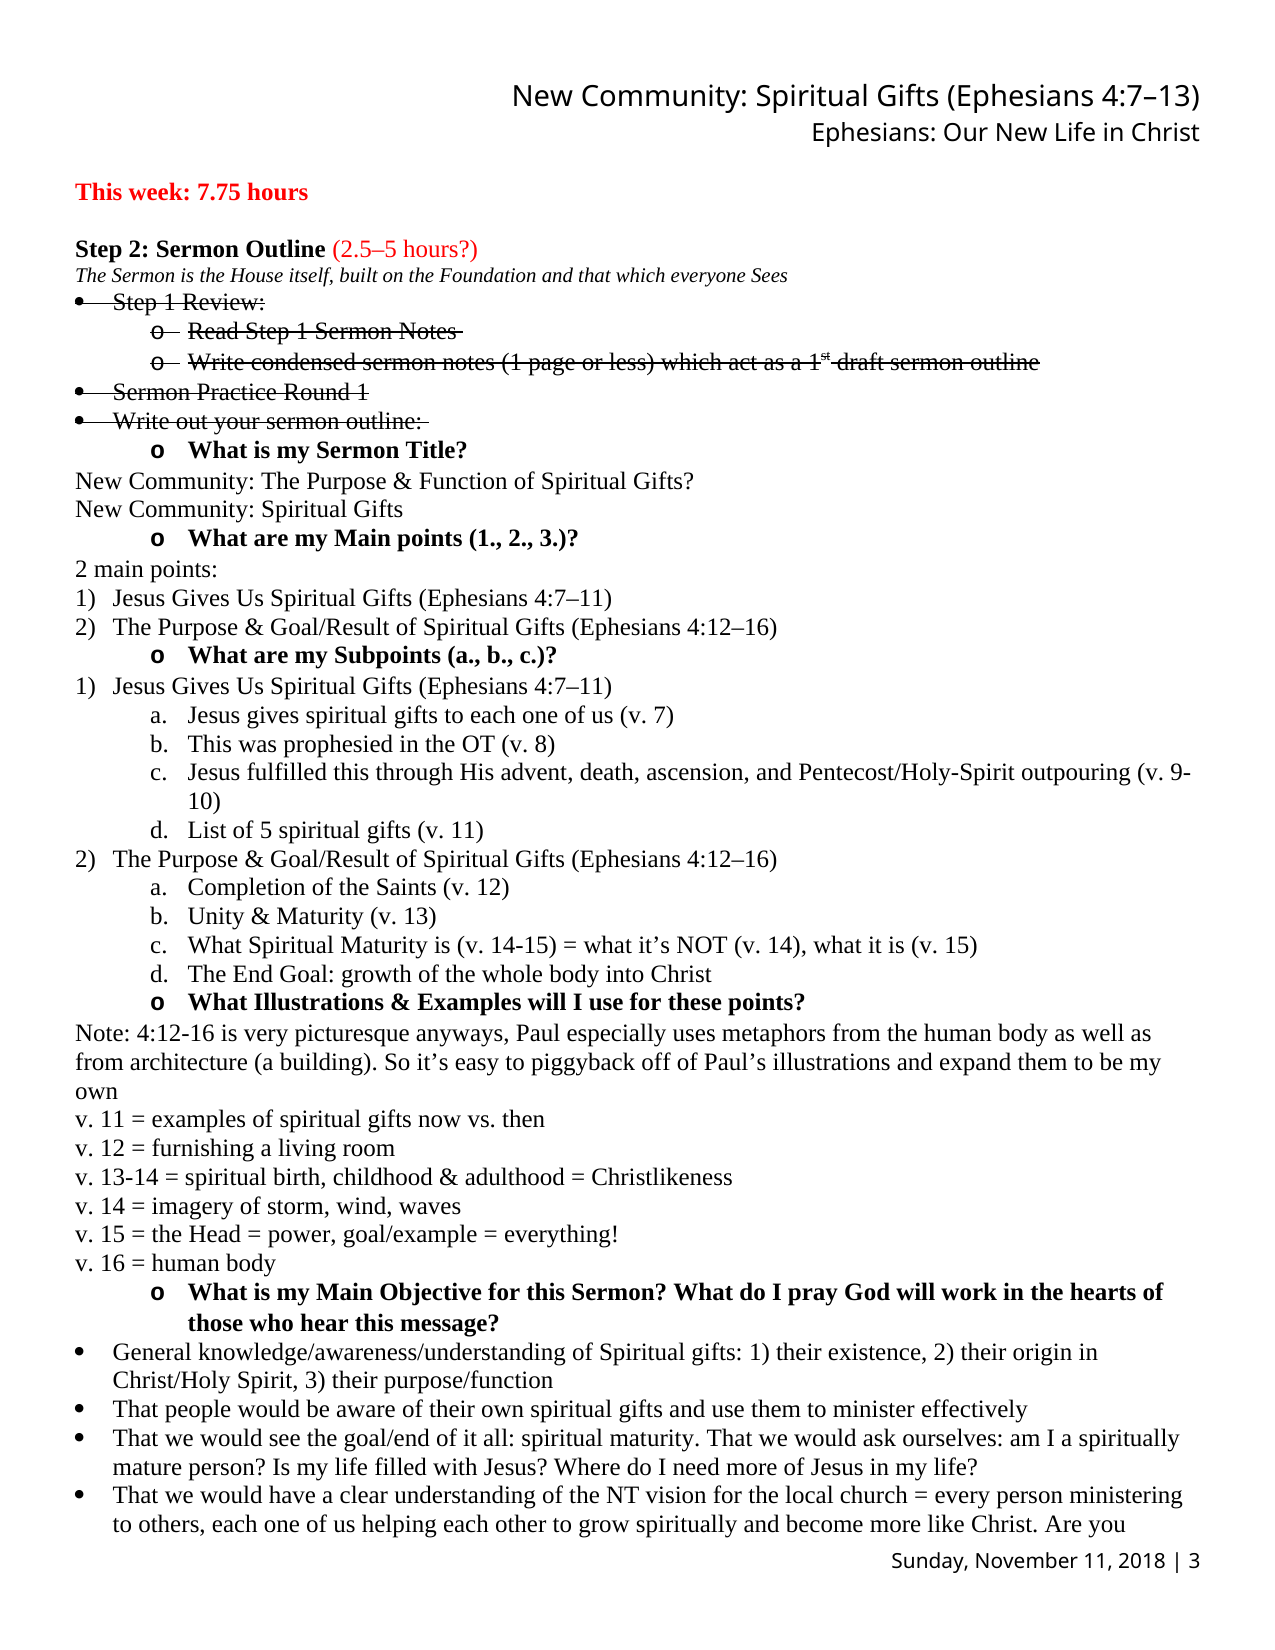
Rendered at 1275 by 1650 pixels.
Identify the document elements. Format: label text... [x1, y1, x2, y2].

list What Spiritual Maturity is (v. 14-15) = what it’s NOT (v. 14), what it is (v. 15) [150, 930, 1200, 959]
list Write condensed sermon notes (1 page or less) which act as a 1st draft sermon outline [150, 347, 1200, 377]
list The Purpose & Goal/Result of Spiritual Gifts (Ephesians 4:12–16) [75, 844, 1200, 872]
list Write out your sermon outline: [75, 406, 1200, 435]
list Read Step 1 Sermon Notes [150, 316, 1200, 347]
text New Community: The Purpose & Function of Spiritual Gifts? [75, 466, 1200, 494]
text New Community: Spiritual Gifts [75, 494, 1200, 523]
list That we would see the goal/end of it all: spiritual maturity. That we would ask ourselves: am I a spiritually mature person? Is my life filled with Jesus? Where do I need more of Jesus in my life? [75, 1423, 1200, 1480]
text v. 14 = imagery of storm, wind, waves [75, 1191, 1200, 1219]
list Jesus fulfilled this through His advent, death, ascension, and Pentecost/Holy-Spirit outpouring (v. 9-10) [150, 757, 1200, 815]
text Note: 4:12-16 is very picturesque anyways, Paul especially uses metaphors from the human body as well as from architecture (a building). So it’s easy to piggyback off of Paul’s illustrations and expand them to be my own [75, 1018, 1200, 1104]
list Jesus Gives Us Spiritual Gifts (Ephesians 4:7–11) [75, 671, 1200, 700]
list Step 1 Review: [75, 287, 1200, 316]
list Completion of the Saints (v. 12) [150, 872, 1200, 901]
list The Purpose & Goal/Result of Spiritual Gifts (Ephesians 4:12–16) [75, 612, 1200, 640]
list What is my Sermon Title? [150, 435, 1200, 466]
text v. 13-14 = spiritual birth, childhood & adulthood = Christlikeness [75, 1162, 1200, 1191]
list Unity & Maturity (v. 13) [150, 901, 1200, 930]
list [75, 1480, 1200, 1538]
list What is my Main Objective for this Sermon? What do I pray God will work in the hearts of those who hear this message? [150, 1277, 1200, 1337]
list What are my Subpoints (a., b., c.)? [150, 640, 1200, 671]
list This was prophesied in the OT (v. 8) [150, 729, 1200, 757]
list General knowledge/awareness/understanding of Spiritual gifts: 1) their existence, 2) their origin in Christ/Holy Spirit, 3) their purpose/function [75, 1337, 1200, 1394]
list What Illustrations & Examples will I use for these points? [150, 987, 1200, 1018]
list That people would be aware of their own spiritual gifts and use them to minister effectively [75, 1394, 1200, 1423]
list What are my Main points (1., 2., 3.)? [150, 523, 1200, 554]
list List of 5 spiritual gifts (v. 11) [150, 815, 1200, 844]
text The Sermon is the House itself, built on the Foundation and that which everyone Sees [75, 263, 1200, 287]
text 2 main points: [75, 554, 1200, 583]
list Sermon Practice Round 1 [75, 377, 1200, 406]
text Step 2: Sermon Outline (2.5–5 hours?) [75, 234, 1200, 263]
list The End Goal: growth of the whole body into Christ [150, 959, 1200, 987]
list Jesus Gives Us Spiritual Gifts (Ephesians 4:7–11) [75, 583, 1200, 612]
text This week: 7.75 hours [75, 177, 1200, 206]
text v. 11 = examples of spiritual gifts now vs. then [75, 1104, 1200, 1133]
list Jesus gives spiritual gifts to each one of us (v. 7) [150, 700, 1200, 729]
text v. 16 = human body [75, 1248, 1200, 1277]
text v. 15 = the Head = power, goal/example = everything! [75, 1219, 1200, 1248]
text v. 12 = furnishing a living room [75, 1133, 1200, 1162]
